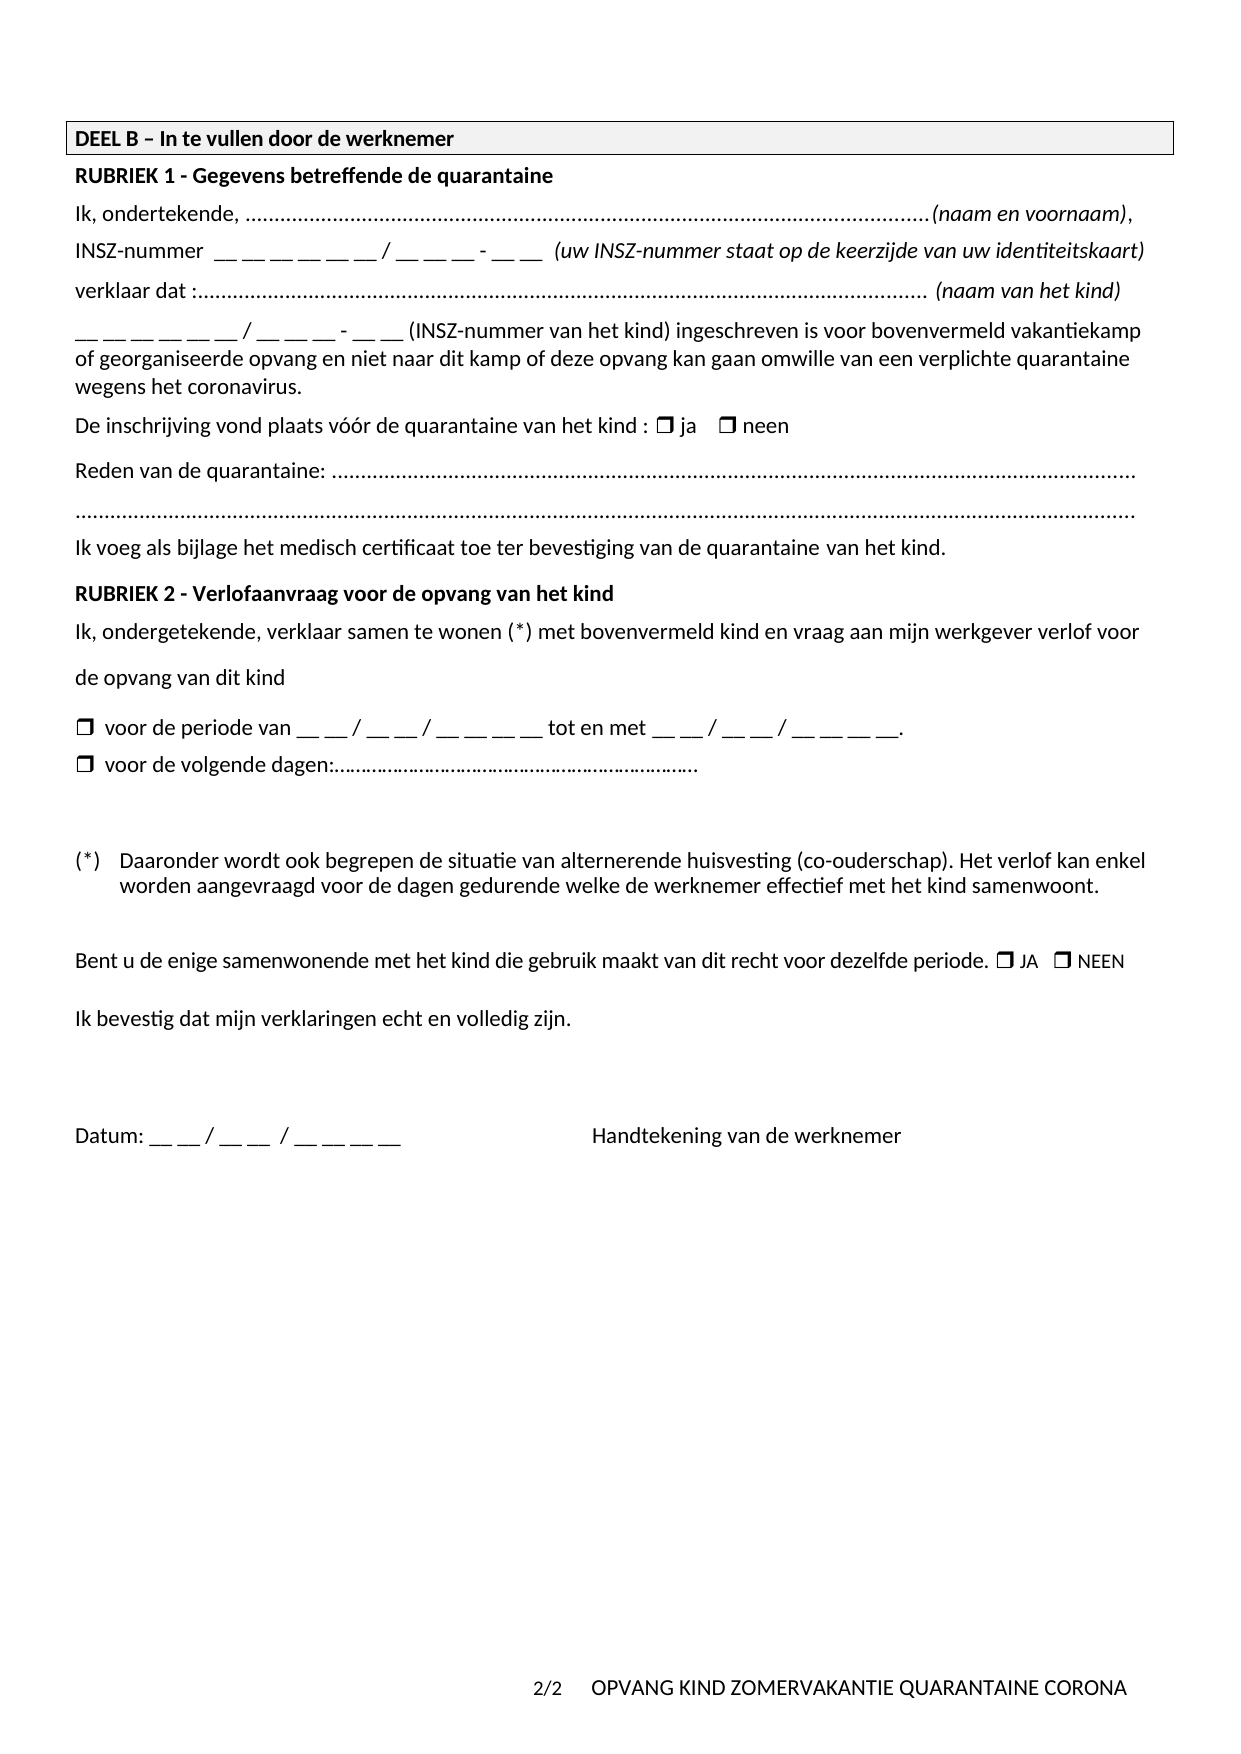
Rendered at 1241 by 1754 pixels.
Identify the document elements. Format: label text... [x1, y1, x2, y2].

text Ik, ondertekende, (naam en voornaam), [75, 201, 1165, 226]
text Ik, ondergetekende, verklaar samen te wonen (*) met bovenvermeld kind en vraag aan mijn werkgever verlof voor [75, 619, 1165, 644]
text De inschrijving vond plaats vóór de quarantaine van het kind : ja neen [75, 413, 1165, 438]
text RUBRIEK 1 - Gegevens betreffende de quarantaine [75, 163, 1165, 188]
text voor de volgende dagen:…………………………………………………………… [75, 752, 1165, 777]
text (*) Daaronder wordt ook begrepen de situatie van alternerende huisvesting (co-ouderschap). Het verlof kan enkel worden aangevraagd voor de dagen gedurende welke de werknemer effectief met het kind samenwoont. [75, 848, 1165, 898]
text Ik voeg als bijlage het medisch certificaat toe ter bevestiging van de quarantaine van het kind. [75, 533, 1165, 561]
text de opvang van dit kind [75, 665, 1165, 690]
text INSZ-nummer __ __ __ __ __ __ / __ __ __ - __ __ (uw INSZ-nummer staat op de keerzijde van uw identiteitskaart) [75, 238, 1165, 263]
text verklaar dat : (naam van het kind) [75, 276, 1165, 304]
list voor de periode van __ __ / __ __ / __ __ __ __ tot en met __ __ / __ __ / __ __ __ __. [75, 715, 1165, 740]
text RUBRIEK 2 - Verlofaanvraag voor de opvang van het kind [75, 582, 1165, 607]
text Reden van de quarantaine: [75, 459, 1165, 484]
text DEEL B – In te vullen door de werknemer [67, 122, 1173, 154]
text Ik bevestig dat mijn verklaringen echt en volledig zijn. [75, 1007, 1165, 1032]
text Datum: __ __ / __ __ / __ __ __ __ Handtekening van de werknemer [75, 1123, 1165, 1148]
text Bent u de enige samenwonende met het kind die gebruik maakt van dit recht voor dezelfde periode. JA NEEN [75, 948, 1165, 973]
text __ __ __ __ __ __ / __ __ __ - __ __ (INSZ-nummer van het kind) ingeschreven is voor bovenvermeld vakantiekamp of georganiseerde opvang en niet naar dit kamp of deze opvang kan gaan omwille van een verplichte quarantaine wegens het coronavirus. [75, 316, 1165, 401]
